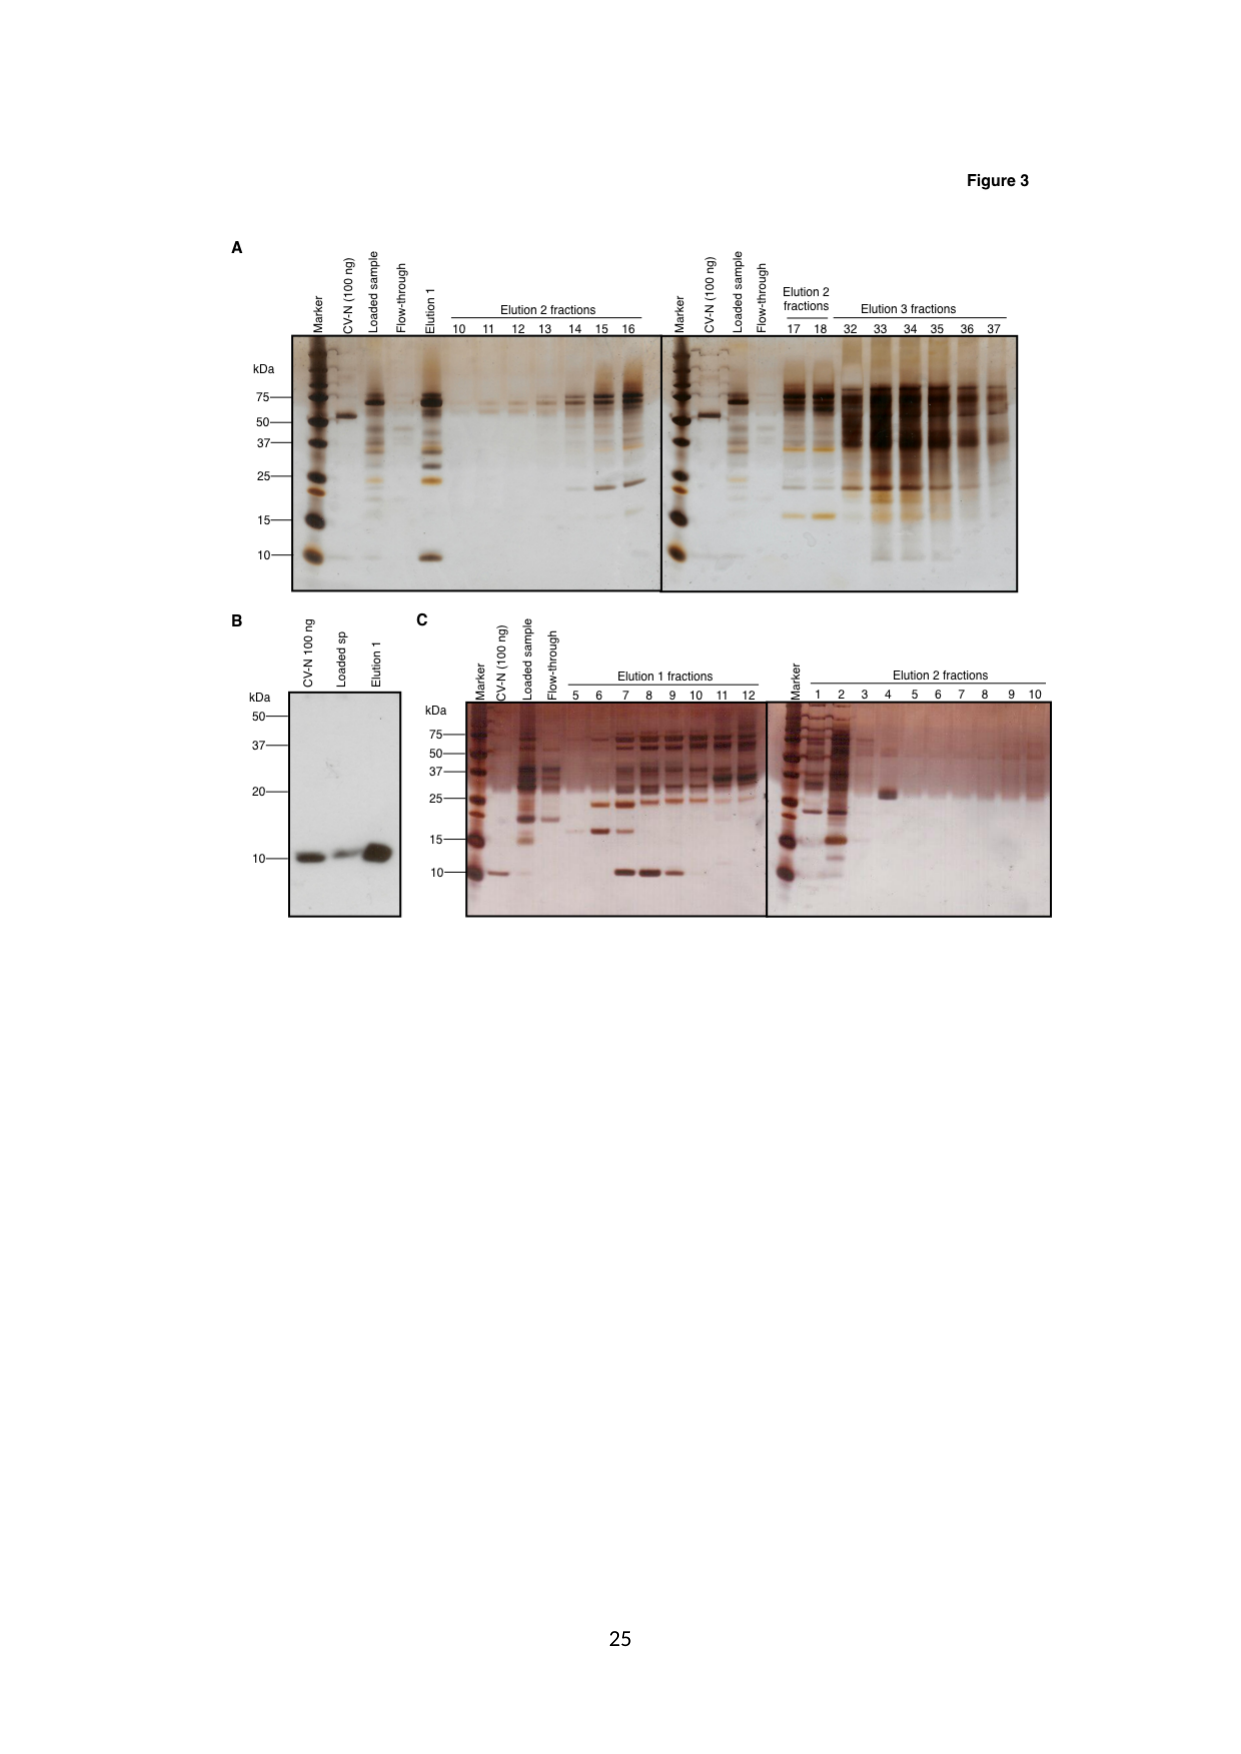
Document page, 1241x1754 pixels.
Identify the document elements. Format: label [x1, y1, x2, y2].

picture [150, 150, 1174, 1174]
